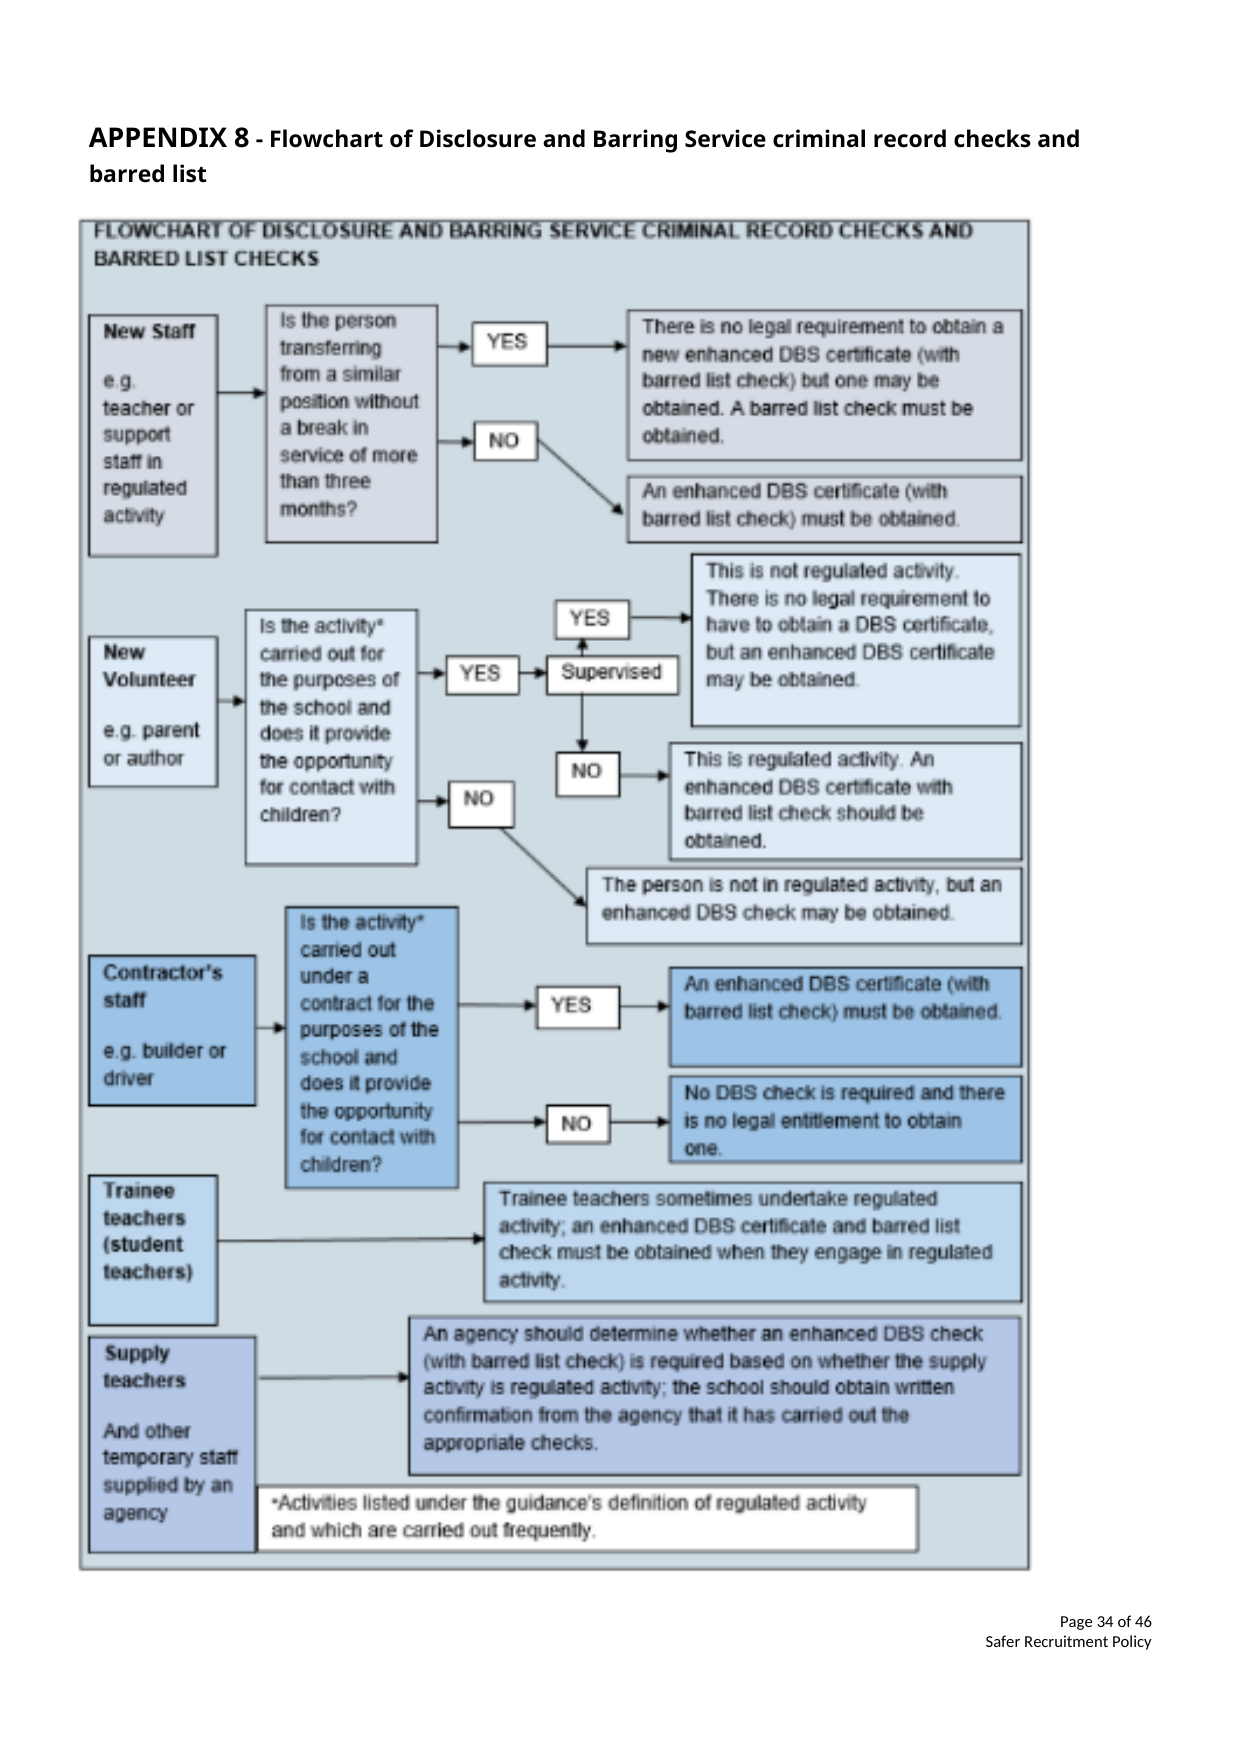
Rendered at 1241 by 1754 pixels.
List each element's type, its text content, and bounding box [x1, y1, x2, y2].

picture [70, 215, 1038, 1579]
text APPENDIX 8 - Flowchart of Disclosure and Barring Service criminal record checks and barred list [88, 118, 1152, 189]
